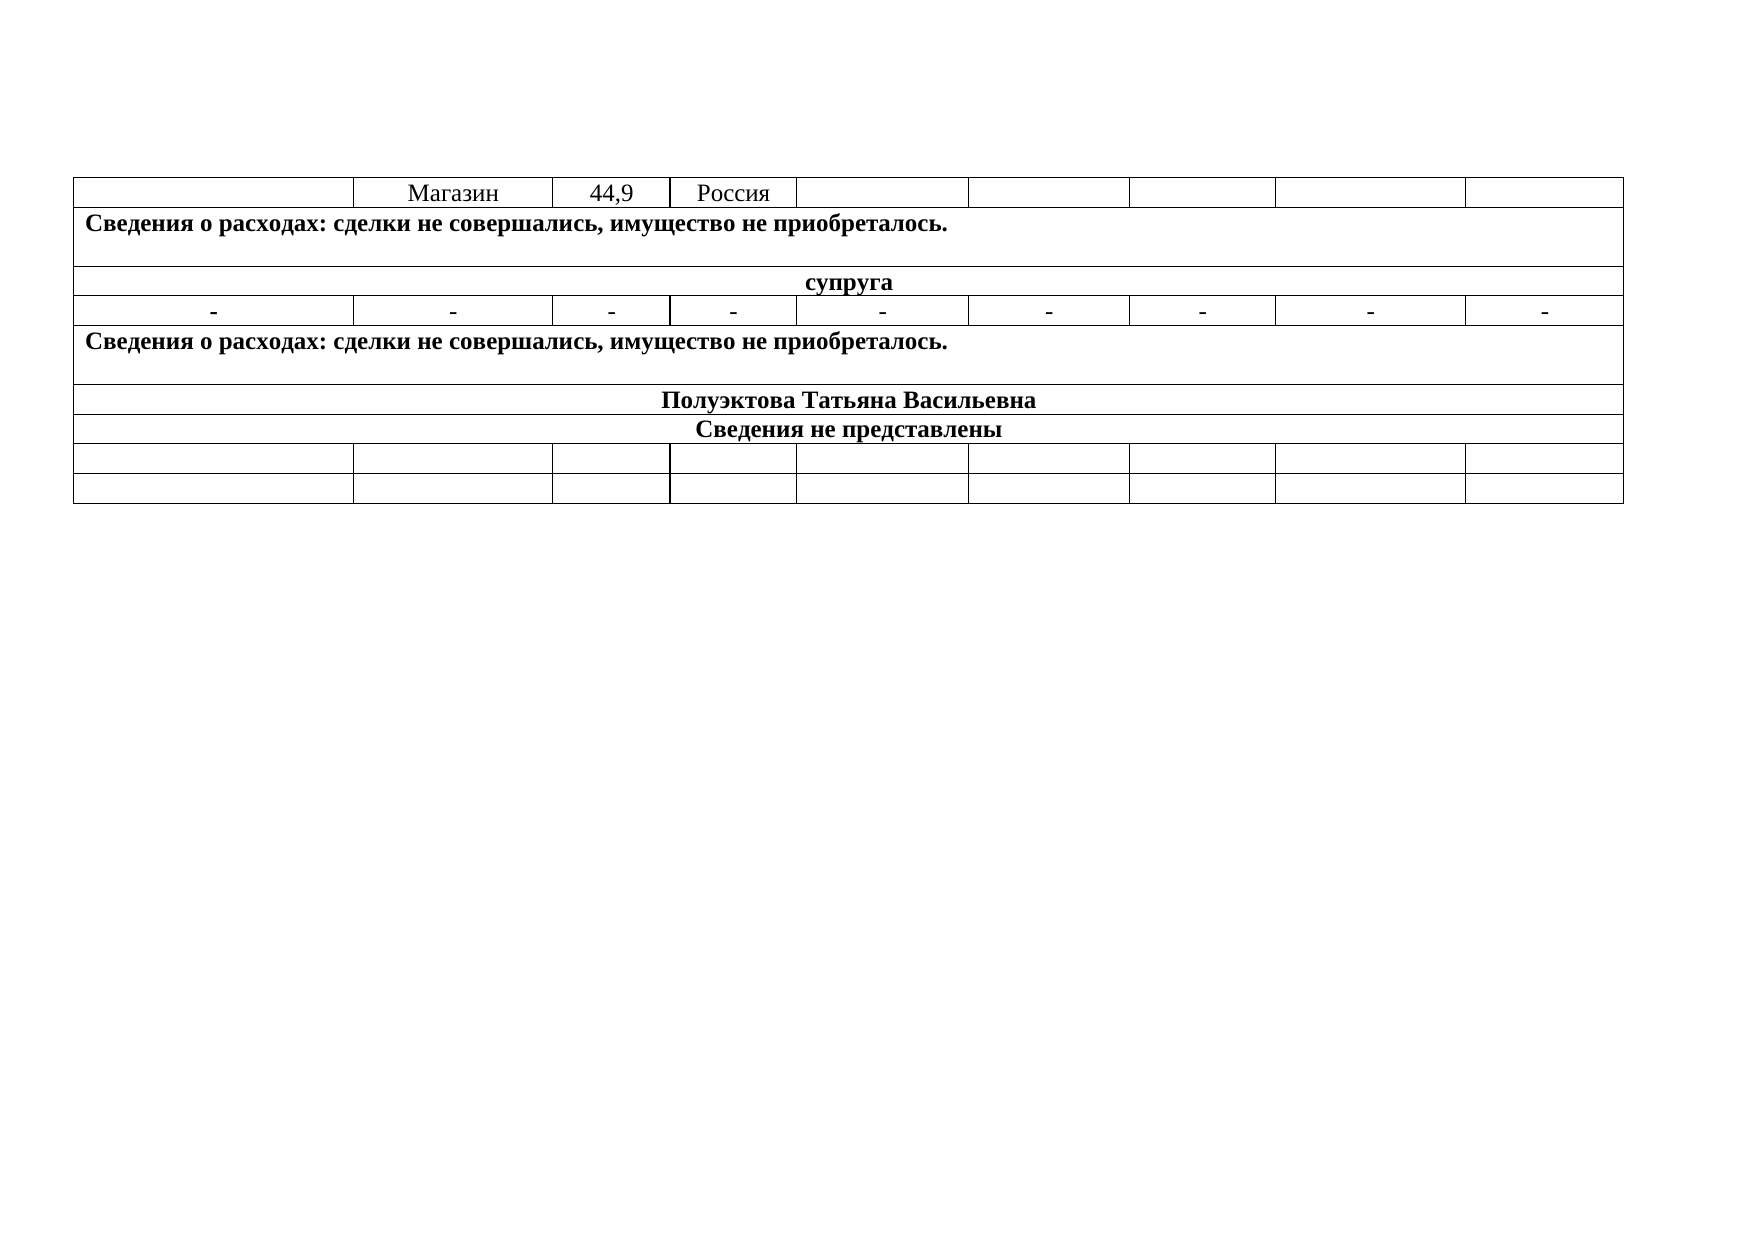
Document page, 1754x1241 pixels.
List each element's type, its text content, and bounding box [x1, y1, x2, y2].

table_cell супруга [74, 267, 1623, 295]
table_cell [74, 474, 353, 503]
table_cell - [1466, 296, 1623, 325]
table_cell Магазин [354, 178, 552, 207]
table_cell - [1276, 296, 1465, 325]
table_cell Сведения о расходах: сделки не совершались, имущество не приобреталось. [74, 208, 1623, 266]
table_cell [1130, 444, 1275, 473]
table_cell [1466, 178, 1623, 207]
table_cell - [797, 296, 968, 325]
table_cell [354, 444, 552, 473]
table_cell - [553, 296, 669, 325]
table_cell [1130, 474, 1275, 503]
table_cell [671, 474, 796, 503]
table_cell [553, 474, 669, 503]
table_cell [1276, 474, 1465, 503]
table_cell [797, 474, 968, 503]
table_cell [1276, 444, 1465, 473]
table_cell Россия [671, 178, 796, 207]
table_cell [969, 474, 1129, 503]
table_cell [969, 178, 1129, 207]
table_cell [1466, 474, 1623, 503]
table_cell Полуэктова Татьяна Васильевна [74, 385, 1623, 413]
table_cell [354, 474, 552, 503]
table_cell Сведения не представлены [74, 415, 1623, 443]
table_cell [74, 178, 353, 207]
table_cell - [1130, 296, 1275, 325]
table_cell [1466, 444, 1623, 473]
table_cell - [354, 296, 552, 325]
table_cell [1130, 178, 1275, 207]
table_cell 44,9 [553, 178, 669, 207]
table_cell [1276, 178, 1465, 207]
table_cell - [969, 296, 1129, 325]
table_cell Сведения о расходах: сделки не совершались, имущество не приобреталось. [74, 326, 1623, 384]
table_cell [74, 444, 353, 473]
table_cell [671, 444, 796, 473]
table_cell [797, 178, 968, 207]
table_cell - [74, 296, 353, 325]
table_cell [553, 444, 669, 473]
table_cell [797, 444, 968, 473]
table_cell [969, 444, 1129, 473]
table_cell - [671, 296, 796, 325]
